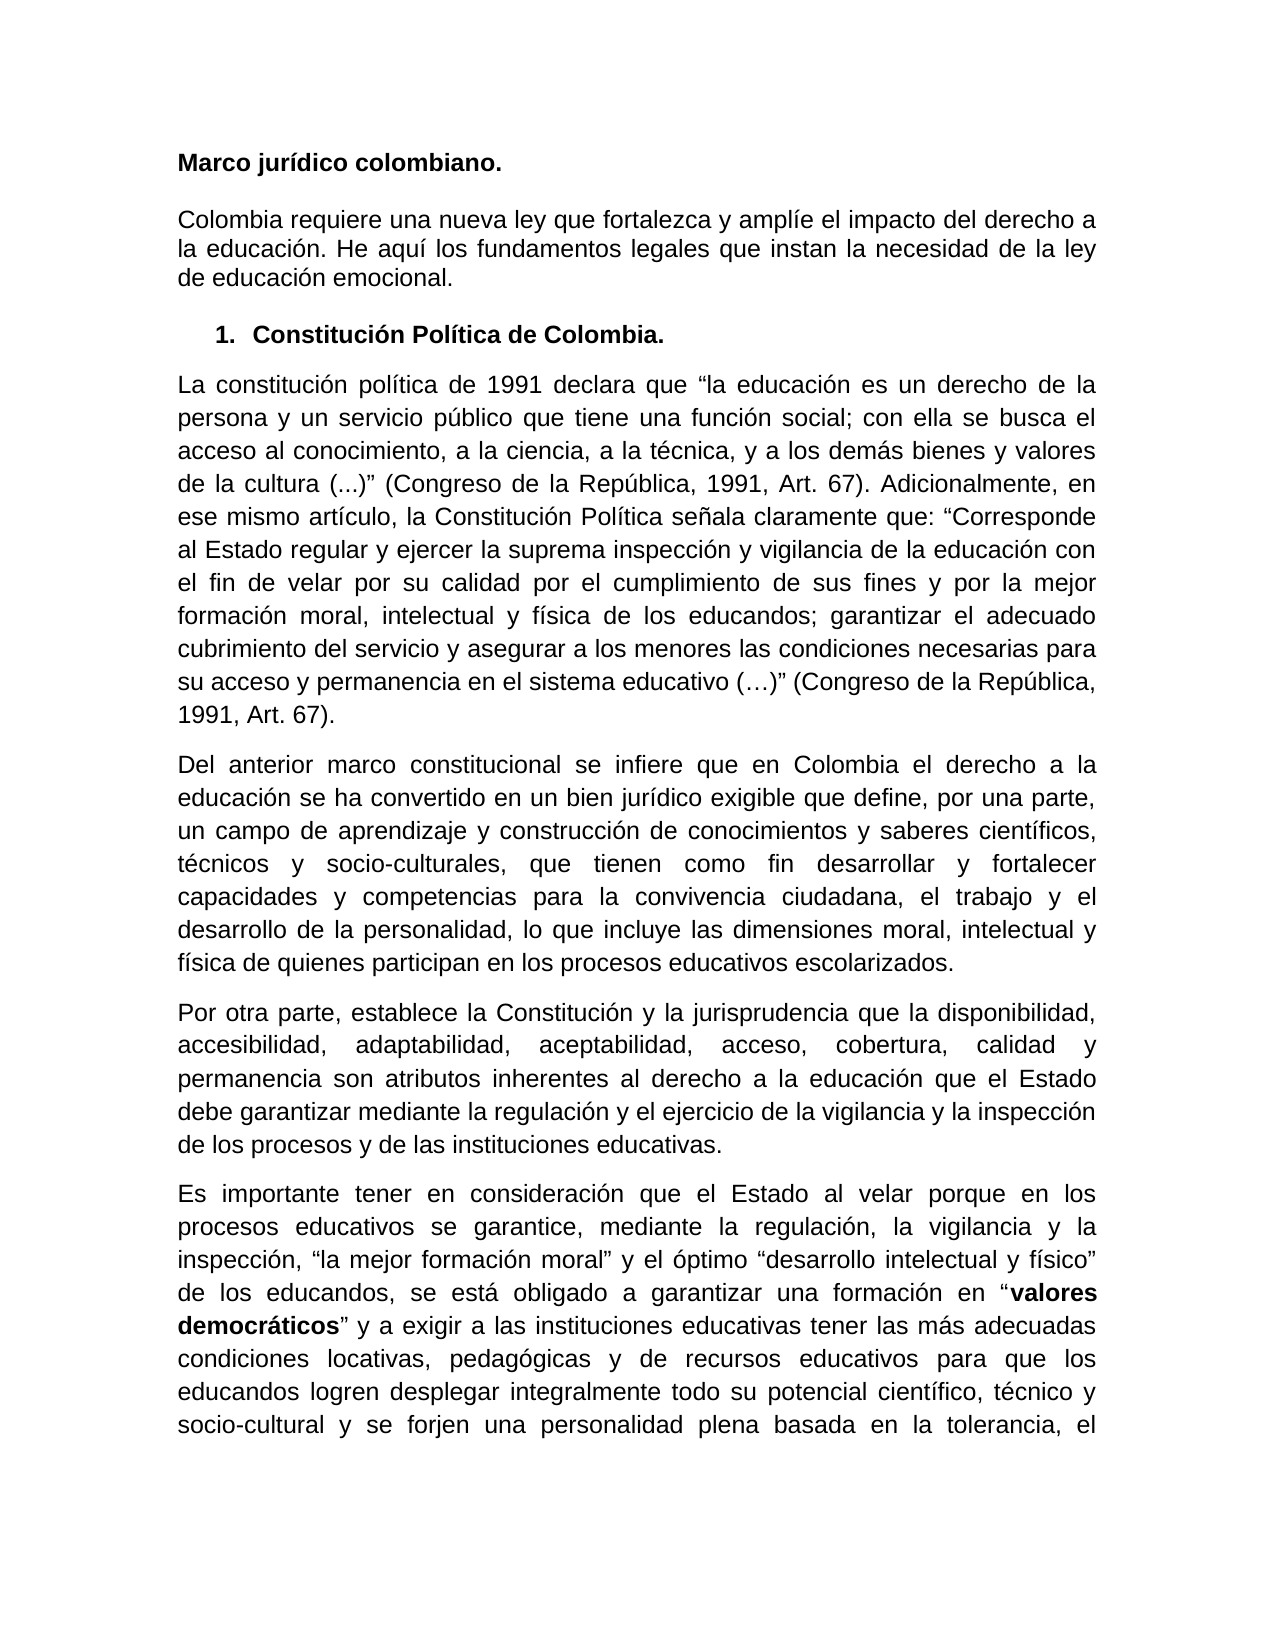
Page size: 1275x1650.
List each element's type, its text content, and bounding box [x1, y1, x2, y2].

text Marco jurídico colombiano. [177, 148, 1098, 176]
text La constitución política de 1991 declara que “la educación es un derecho de la persona y un servicio público que tiene una función social; con ella se busca el acceso al conocimiento, a la ciencia, a la técnica, y a los demás bienes y valores de la cultura (...)” (Congreso de la República, 1991, Art. 67). Adicionalmente, en ese mismo artículo, la Constitución Política señala claramente que: “Corresponde al Estado regular y ejercer la suprema inspección y vigilancia de la educación con el fin de velar por su calidad por el cumplimiento de sus fines y por la mejor formación moral, intelectual y física de los educandos; garantizar el adecuado cubrimiento del servicio y asegurar a los menores las condiciones necesarias para su acceso y permanencia en el sistema educativo (…)” (Congreso de la República, 1991, Art. 67). [177, 370, 1098, 729]
list Constitución Política de Colombia. [215, 320, 1098, 349]
text Del anterior marco constitucional se infiere que en Colombia el derecho a la educación se ha convertido en un bien jurídico exigible que define, por una parte, un campo de aprendizaje y construcción de conocimientos y saberes científicos, técnicos y socio-culturales, que tienen como fin desarrollar y fortalecer capacidades y competencias para la convivencia ciudadana, el trabajo y el desarrollo de la personalidad, lo que incluye las dimensiones moral, intelectual y física de quienes participan en los procesos educativos escolarizados. [177, 750, 1098, 977]
text Por otra parte, establece la Constitución y la jurisprudencia que la disponibilidad, accesibilidad, adaptabilidad, aceptabilidad, acceso, cobertura, calidad y permanencia son atributos inherentes al derecho a la educación que el Estado debe garantizar mediante la regulación y el ejercicio de la vigilancia y la inspección de los procesos y de las instituciones educativas. [177, 997, 1098, 1158]
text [177, 1179, 1098, 1439]
text Colombia requiere una nueva ley que fortalezca y amplíe el impacto del derecho a la educación. He aquí los fundamentos legales que instan la necesidad de la ley de educación emocional. [177, 205, 1098, 291]
